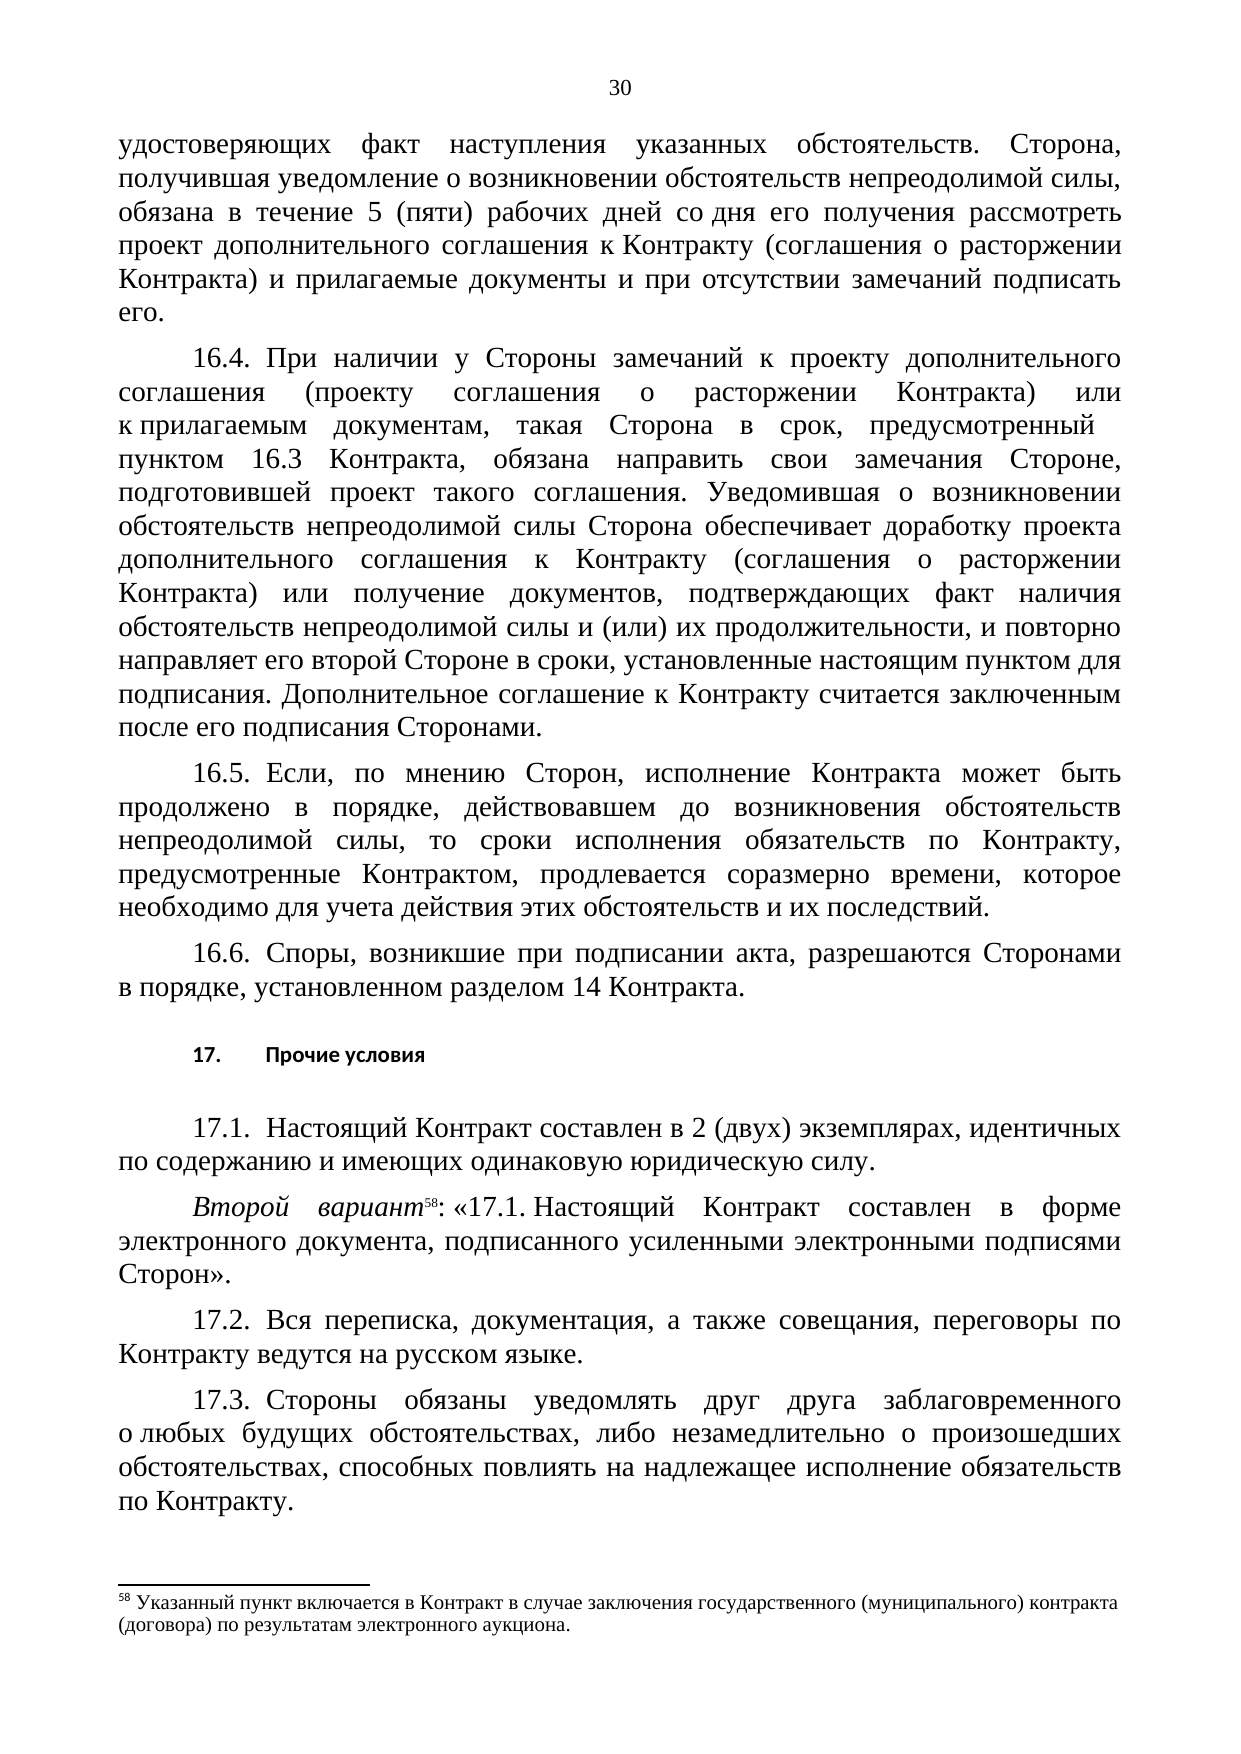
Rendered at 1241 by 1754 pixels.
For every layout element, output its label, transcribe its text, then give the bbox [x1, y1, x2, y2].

text 17.1. Настоящий Контракт составлен в 2 (двух) экземплярах, идентичных по содержанию и имеющих одинаковую юридическую силу. [118, 1110, 1122, 1177]
text 16.4. При наличии у Стороны замечаний к проекту дополнительного соглашения (проекту соглашения о расторжении Контракта) или к прилагаемым документам, такая Сторона в срок, предусмотренный пунктом 16.3 Контракта, обязана направить свои замечания Стороне, подготовившей проект такого соглашения. Уведомившая о возникновении обстоятельств непреодолимой силы Сторона обеспечивает доработку проекта дополнительного соглашения к Контракту (соглашения о расторжении Контракта) или получение документов, подтверждающих факт наличия обстоятельств непреодолимой силы и (или) их продолжительности, и повторно направляет его второй Стороне в сроки, установленные настоящим пунктом для подписания. Дополнительное соглашение к Контракту считается заключенным после его подписания Сторонами. [118, 340, 1122, 743]
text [118, 127, 1122, 328]
text 17.3. Стороны обязаны уведомлять друг друга заблаговременного о любых будущих обстоятельствах, либо незамедлительно о произошедших обстоятельствах, способных повлиять на надлежащее исполнение обязательств по Контракту. [118, 1382, 1122, 1516]
text 16.5. Если, по мнению Сторон, исполнение Контракта может быть продолжено в порядке, действовавшем до возникновения обстоятельств непреодолимой силы, то сроки исполнения обязательств по Контракту, предусмотренные Контрактом, продлевается соразмерно времени, которое необходимо для учета действия этих обстоятельств и их последствий. [118, 755, 1122, 923]
text Второй вариант: «17.1. Настоящий Контракт составлен в форме электронного документа, подписанного усиленными электронными подписями Сторон». [118, 1189, 1122, 1290]
text 16.6. Споры, возникшие при подписании акта, разрешаются Сторонами в порядке, установленном разделом 14 Контракта. [118, 936, 1122, 1003]
text 17.2. Вся переписка, документация, а также совещания, переговоры по Контракту ведутся на русском языке. [118, 1302, 1122, 1369]
text 17. Прочие условия [192, 1040, 1122, 1068]
